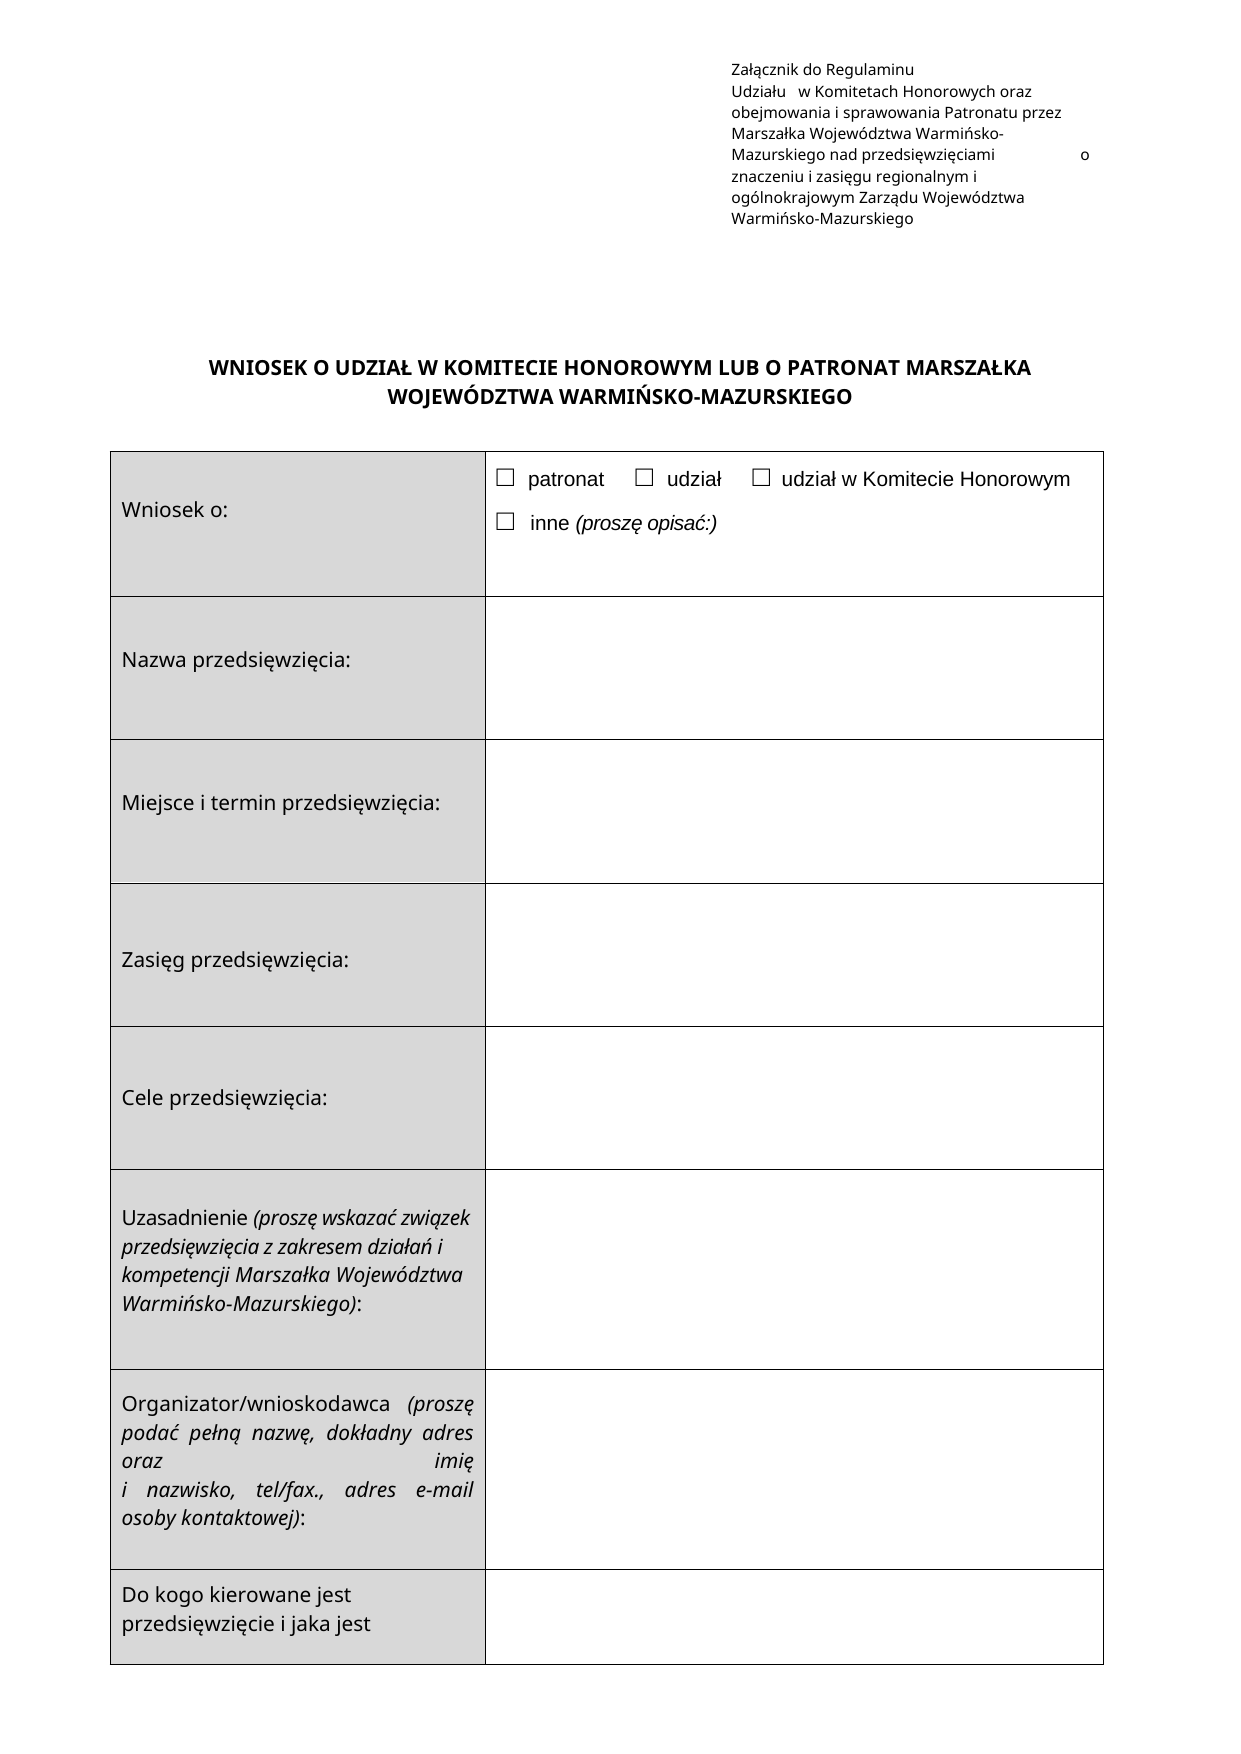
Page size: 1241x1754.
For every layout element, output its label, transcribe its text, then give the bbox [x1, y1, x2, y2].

table_cell [486, 884, 1103, 1026]
table_cell Nazwa przedsięwzięcia: [111, 597, 485, 739]
table_cell [486, 1170, 1103, 1369]
title WNIOSEK O UDZIAŁ W KOMITECIE HONOROWYM LUB O PATRONAT MARSZAŁKA WOJEWÓDZTWA WARMIŃSKO-MAZURSKIEGO [148, 353, 1093, 410]
table_cell Zasięg przedsięwzięcia: [111, 884, 485, 1026]
table_cell [486, 1370, 1103, 1569]
table_header Wniosek o: [111, 452, 485, 596]
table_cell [111, 1570, 485, 1664]
table_cell Miejsce i termin przedsięwzięcia: [111, 740, 485, 882]
table_cell [486, 740, 1103, 882]
table_header □ patronat □ udział □ udział w Komitecie Honorowym □ inne (proszę opisać:) [486, 452, 1103, 596]
table_cell Cele przedsięwzięcia: [111, 1027, 485, 1169]
table_cell Organizator/wnioskodawca (proszę podać pełną nazwę, dokładny adres oraz imię i nazwisko, tel/fax., adres e-mail osoby kontaktowej): [111, 1370, 485, 1569]
text Załącznik do Regulaminu Udziału w Komitetach Honorowych oraz obejmowania i sprawowania Patronatu przez Marszałka Województwa Warmińsko-Mazurskiego nad przedsięwzięciami o znaczeniu i zasięgu regionalnym i ogólnokrajowym Zarządu Województwa Warmińsko-Mazurskiego [731, 59, 1093, 229]
table_cell [486, 597, 1103, 739]
table_cell Uzasadnienie (proszę wskazać związek przedsięwzięcia z zakresem działań i kompetencji Marszałka Województwa Warmińsko-Mazurskiego): [111, 1170, 485, 1369]
table_cell [486, 1570, 1103, 1664]
table_cell [486, 1027, 1103, 1169]
